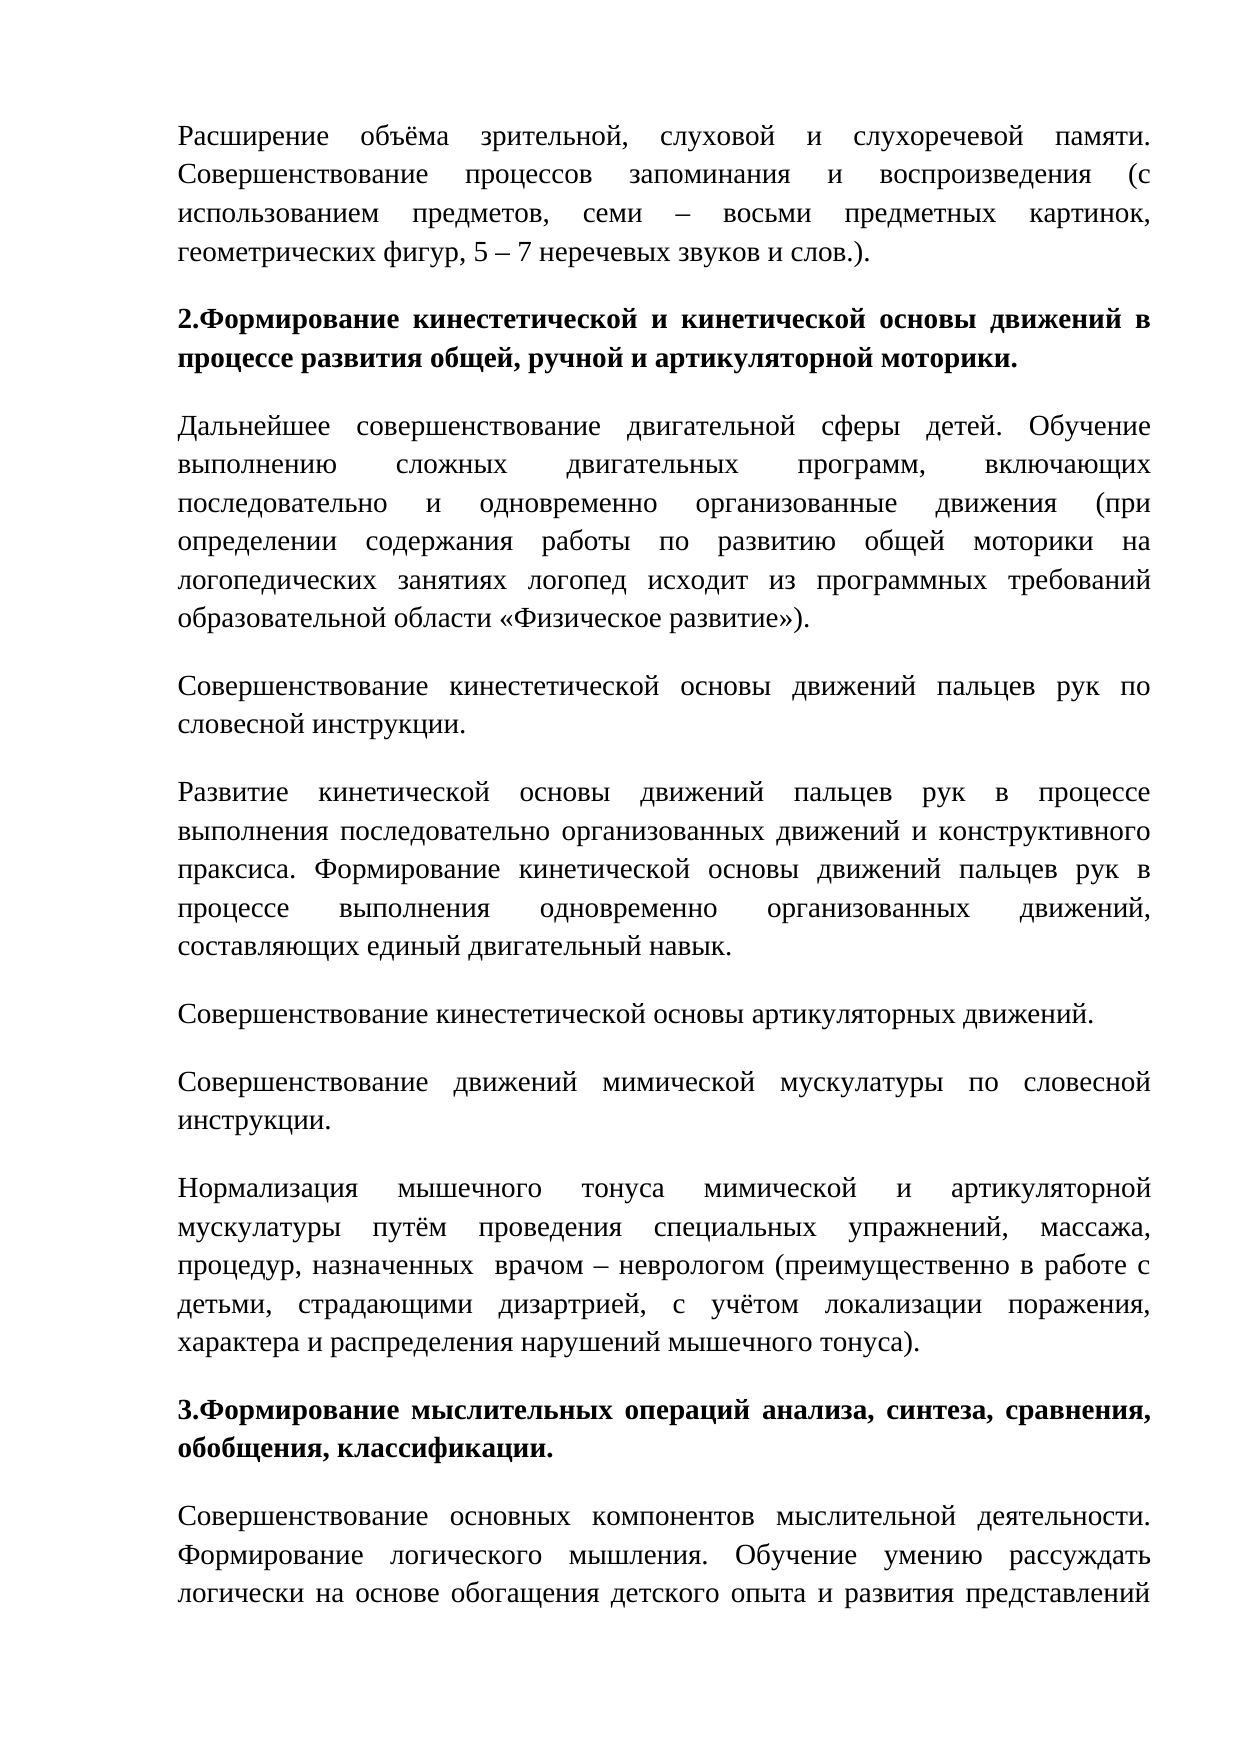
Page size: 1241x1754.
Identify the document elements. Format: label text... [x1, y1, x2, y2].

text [177, 1498, 1152, 1609]
text Совершенствование кинестетической основы артикуляторных движений. [177, 996, 1152, 1030]
text Расширение объёма зрительной, слуховой и слухоречевой памяти. Совершенствование процессов запоминания и воспроизведения (с использованием предметов, семи – восьми предметных картинок, геометрических фигур, 5 – 7 неречевых звуков и слов.). [177, 118, 1152, 267]
text Развитие кинетической основы движений пальцев рук в процессе выполнения последовательно организованных движений и конструктивного праксиса. Формирование кинетической основы движений пальцев рук в процессе выполнения одновременно организованных движений, составляющих единый двигательный навык. [177, 774, 1152, 962]
text 2.Формирование кинестетической и кинетической основы движений в процессе развития общей, ручной и артикуляторной моторики. [177, 301, 1152, 373]
text Нормализация мышечного тонуса мимической и артикуляторной мускулатуры путём проведения специальных упражнений, массажа, процедур, назначенных врачом – неврологом (преимущественно в работе с детьми, страдающими дизартрией, с учётом локализации поражения, характера и распределения нарушений мышечного тонуса). [177, 1170, 1152, 1358]
text 3.Формирование мыслительных операций анализа, синтеза, сравнения, обобщения, классификации. [177, 1392, 1152, 1464]
text Дальнейшее совершенствование двигательной сферы детей. Обучение выполнению сложных двигательных программ, включающих последовательно и одновременно организованные движения (при определении содержания работы по развитию общей моторики на логопедических занятиях логопед исходит из программных требований образовательной области «Физическое развитие»). [177, 408, 1152, 634]
text Совершенствование кинестетической основы движений пальцев рук по словесной инструкции. [177, 668, 1152, 740]
text Совершенствование движений мимической мускулатуры по словесной инструкции. [177, 1064, 1152, 1136]
